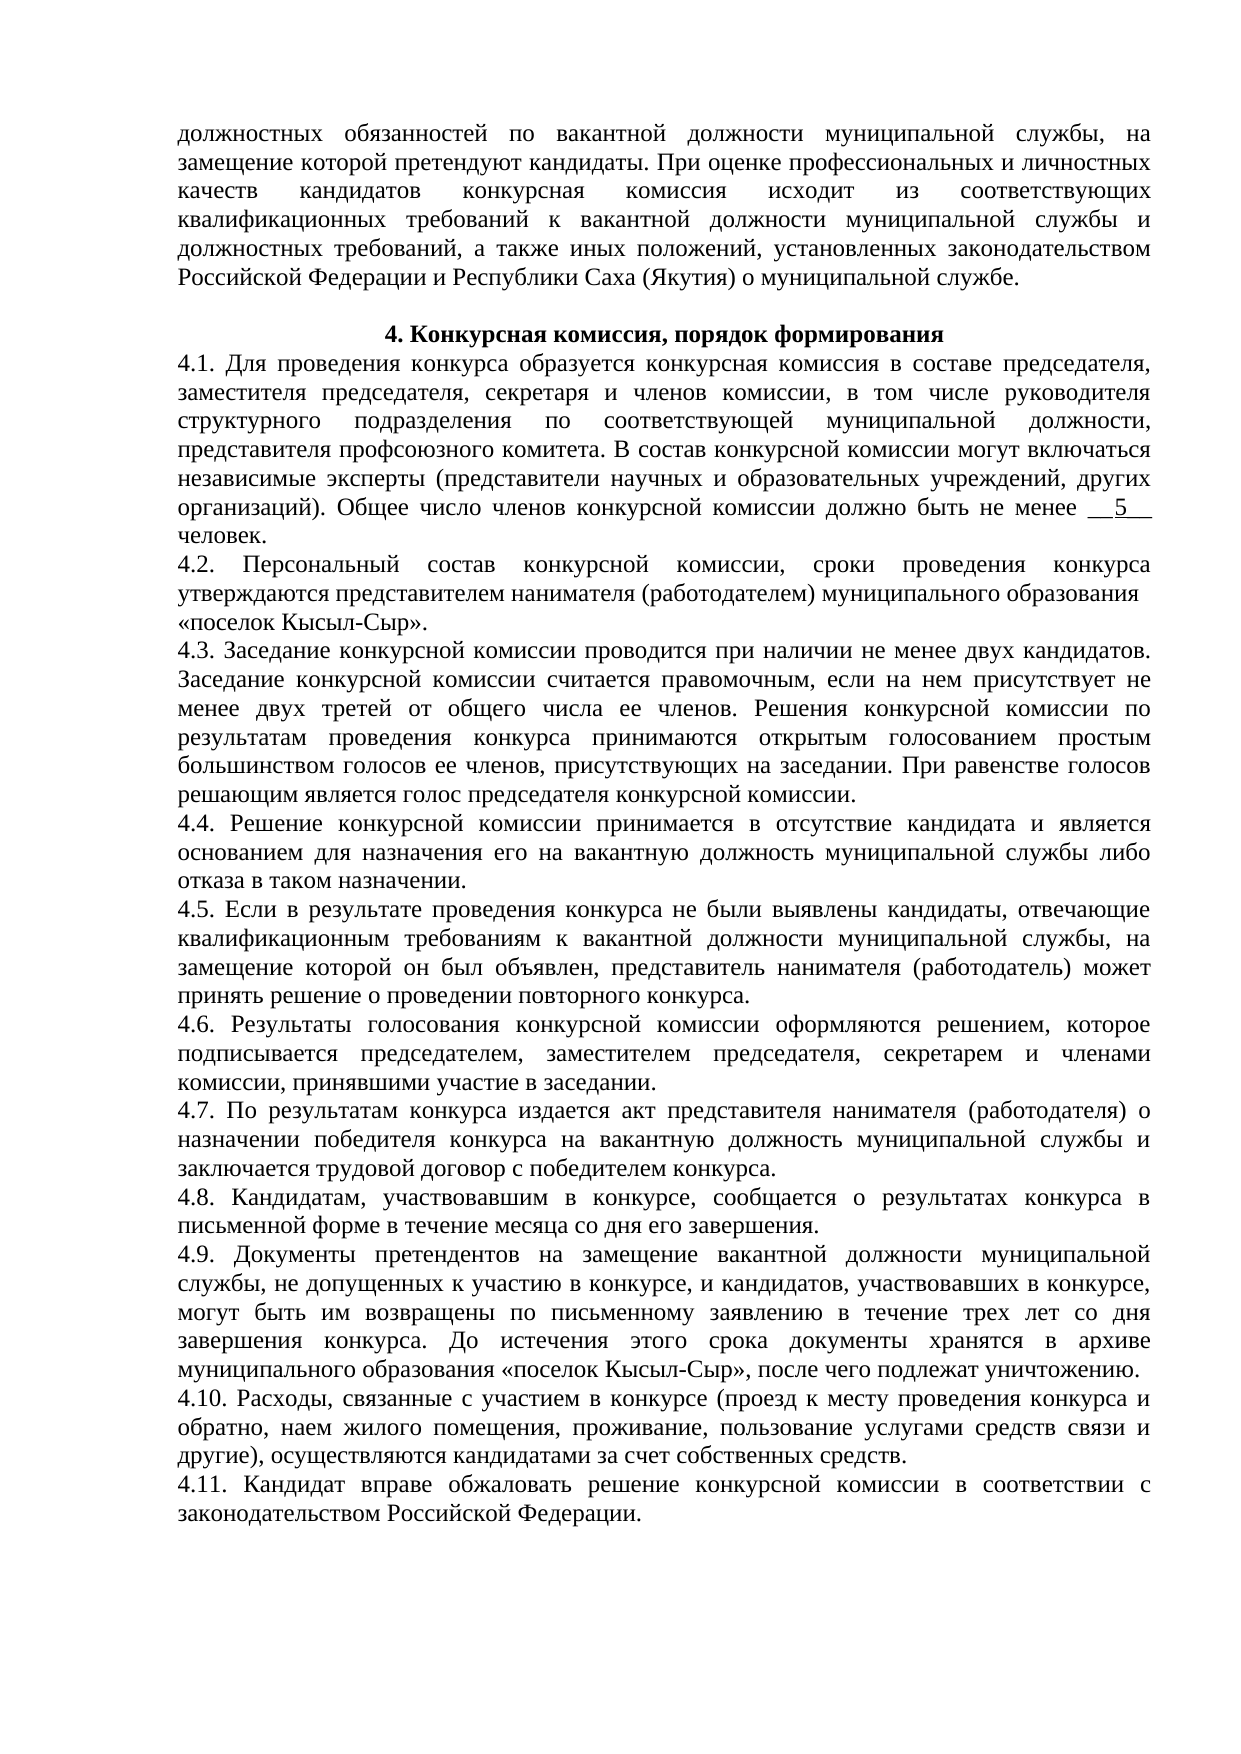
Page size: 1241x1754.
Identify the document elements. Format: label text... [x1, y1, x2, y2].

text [177, 118, 1152, 291]
text 4.1. Для проведения конкурса образуется конкурсная комиссия в составе председателя, заместителя председателя, секретаря и членов комиссии, в том числе руководителя структурного подразделения по соответствующей муниципальной должности, представителя профсоюзного комитета. В состав конкурсной комиссии могут включаться независимые эксперты (представители научных и образовательных учреждений, других организаций). Общее число членов конкурсной комиссии должно быть не менее __5__ человек. [177, 348, 1152, 549]
text 4.4. Решение конкурсной комиссии принимается в отсутствие кандидата и является основанием для назначения его на вакантную должность муниципальной службы либо отказа в таком назначении. [177, 808, 1152, 894]
text 4.11. Кандидат вправе обжаловать решение конкурсной комиссии в соответствии с законодательством Российской Федерации. [177, 1469, 1152, 1527]
text «поселок Кысыл-Сыр». [177, 607, 1152, 636]
text 4. Конкурсная комиссия, порядок формирования [177, 319, 1152, 348]
text 4.5. Если в результате проведения конкурса не были выявлены кандидаты, отвечающие квалификационным требованиям к вакантной должности муниципальной службы, на замещение которой он был объявлен, представитель нанимателя (работодатель) может принять решение о проведении повторного конкурса. [177, 894, 1152, 1009]
text 4.9. Документы претендентов на замещение вакантной должности муниципальной службы, не допущенных к участию в конкурсе, и кандидатов, участвовавших в конкурсе, могут быть им возвращены по письменному заявлению в течение трех лет со дня завершения конкурса. До истечения этого срока документы хранятся в архиве муниципального образования «поселок Кысыл-Сыр», после чего подлежат уничтожению. [177, 1239, 1152, 1383]
text 4.8. Кандидатам, участвовавшим в конкурсе, сообщается о результатах конкурса в письменной форме в течение месяца со дня его завершения. [177, 1182, 1152, 1239]
text 4.6. Результаты голосования конкурсной комиссии оформляются решением, которое подписывается председателем, заместителем председателя, секретарем и членами комиссии, принявшими участие в заседании. [177, 1009, 1152, 1096]
text 4.7. По результатам конкурса издается акт представителя нанимателя (работодателя) о назначении победителя конкурса на вакантную должность муниципальной службы и заключается трудовой договор с победителем конкурса. [177, 1096, 1152, 1182]
text 4.3. Заседание конкурсной комиссии проводится при наличии не менее двух кандидатов. Заседание конкурсной комиссии считается правомочным, если на нем присутствует не менее двух третей от общего числа ее членов. Решения конкурсной комиссии по результатам проведения конкурса принимаются открытым голосованием простым большинством голосов ее членов, присутствующих на заседании. При равенстве голосов решающим является голос председателя конкурсной комиссии. [177, 636, 1152, 808]
text 4.2. Персональный состав конкурсной комиссии, сроки проведения конкурса утверждаются представителем нанимателя (работодателем) муниципального образования [177, 549, 1152, 607]
text 4.10. Расходы, связанные с участием в конкурсе (проезд к месту проведения конкурса и обратно, наем жилого помещения, проживание, пользование услугами средств связи и другие), осуществляются кандидатами за счет собственных средств. [177, 1383, 1152, 1469]
